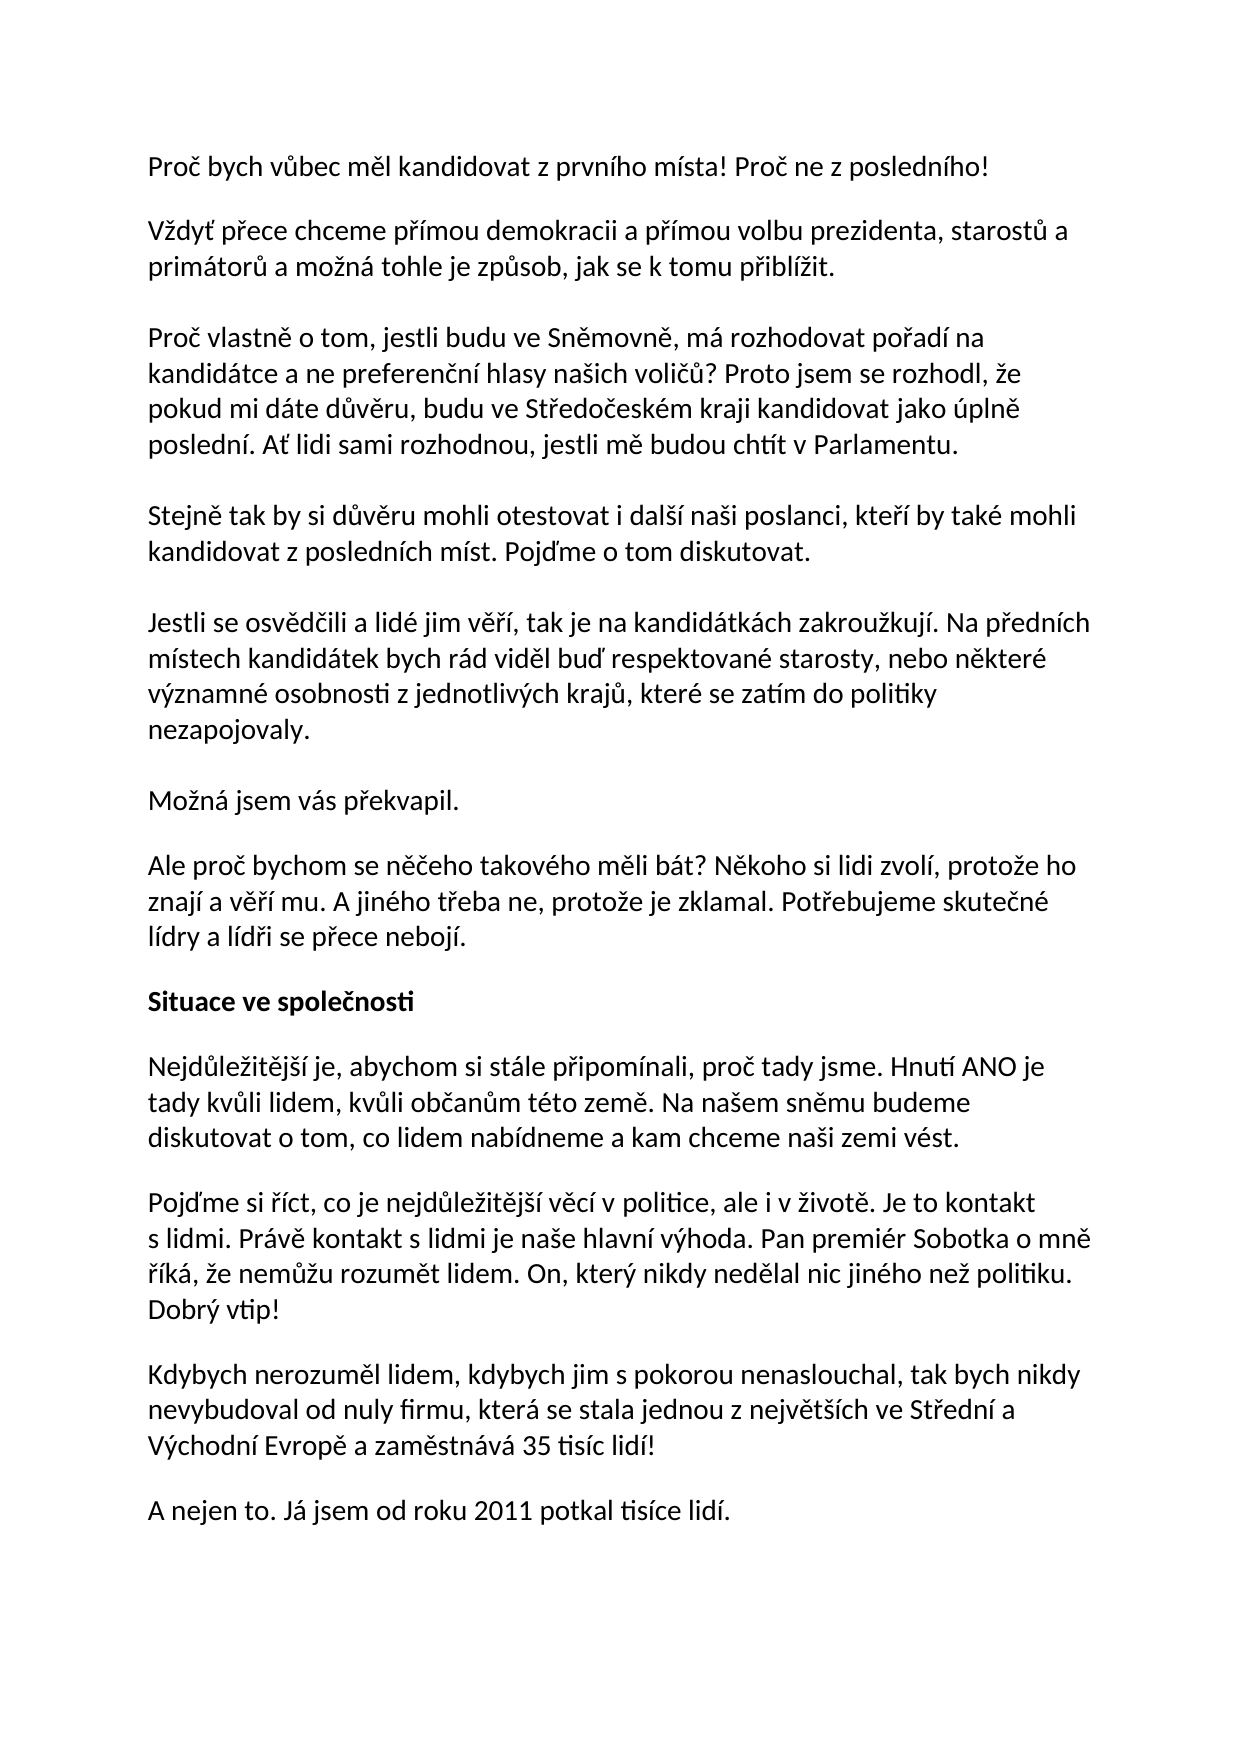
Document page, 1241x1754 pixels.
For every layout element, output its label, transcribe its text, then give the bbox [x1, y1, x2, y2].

text Ale proč bychom se něčeho takového měli bát? Někoho si lidi zvolí, protože ho znají a věří mu. A jiného třeba ne, protože je zklamal. Potřebujeme skutečné lídry a lídři se přece nebojí. [148, 847, 1093, 954]
text Vždyť přece chceme přímou demokracii a přímou volbu prezidenta, starostů a primátorů a možná tohle je způsob, jak se k tomu přiblížit. [148, 212, 1093, 284]
text Možná jsem vás překvapil. [148, 747, 1093, 818]
text Jestli se osvědčili a lidé jim věří, tak je na kandidátkách zakroužkují. Na předních místech kandidátek bych rád viděl buď respektované starosty, nebo některé významné osobnosti z jednotlivých krajů, které se zatím do politiky nezapojovaly. [148, 604, 1093, 747]
text Situace ve společnosti [148, 983, 1093, 1019]
text Proč bych vůbec měl kandidovat z prvního místa! Proč ne z posledního! [148, 148, 1093, 183]
text Pojďme si říct, co je nejdůležitější věcí v politice, ale i v životě. Je to kontakt s lidmi. Právě kontakt s lidmi je naše hlavní výhoda. Pan premiér Sobotka o mně říká, že nemůžu rozumět lidem. On, který nikdy nedělal nic jiného než politiku. Dobrý vtip! [148, 1184, 1093, 1327]
text Kdybych nerozuměl lidem, kdybych jim s pokorou nenaslouchal, tak bych nikdy nevybudoval od nuly firmu, která se stala jednou z největších ve Střední a Východní Evropě a zaměstnává 35 tisíc lidí! [148, 1356, 1093, 1463]
text Proč vlastně o tom, jestli budu ve Sněmovně, má rozhodovat pořadí na kandidátce a ne preferenční hlasy našich voličů? Proto jsem se rozhodl, že pokud mi dáte důvěru, budu ve Středočeském kraji kandidovat jako úplně poslední. Ať lidi sami rozhodnou, jestli mě budou chtít v Parlamentu. [148, 319, 1093, 462]
text Stejně tak by si důvěru mohli otestovat i další naši poslanci, kteří by také mohli kandidovat z posledních míst. Pojďme o tom diskutovat. [148, 497, 1093, 569]
text Nejdůležitější je, abychom si stále připomínali, proč tady jsme. Hnutí ANO je tady kvůli lidem, kvůli občanům této země. Na našem sněmu budeme diskutovat o tom, co lidem nabídneme a kam chceme naši zemi vést. [148, 1048, 1093, 1155]
text A nejen to. Já jsem od roku 2011 potkal tisíce lidí. [148, 1492, 1093, 1527]
